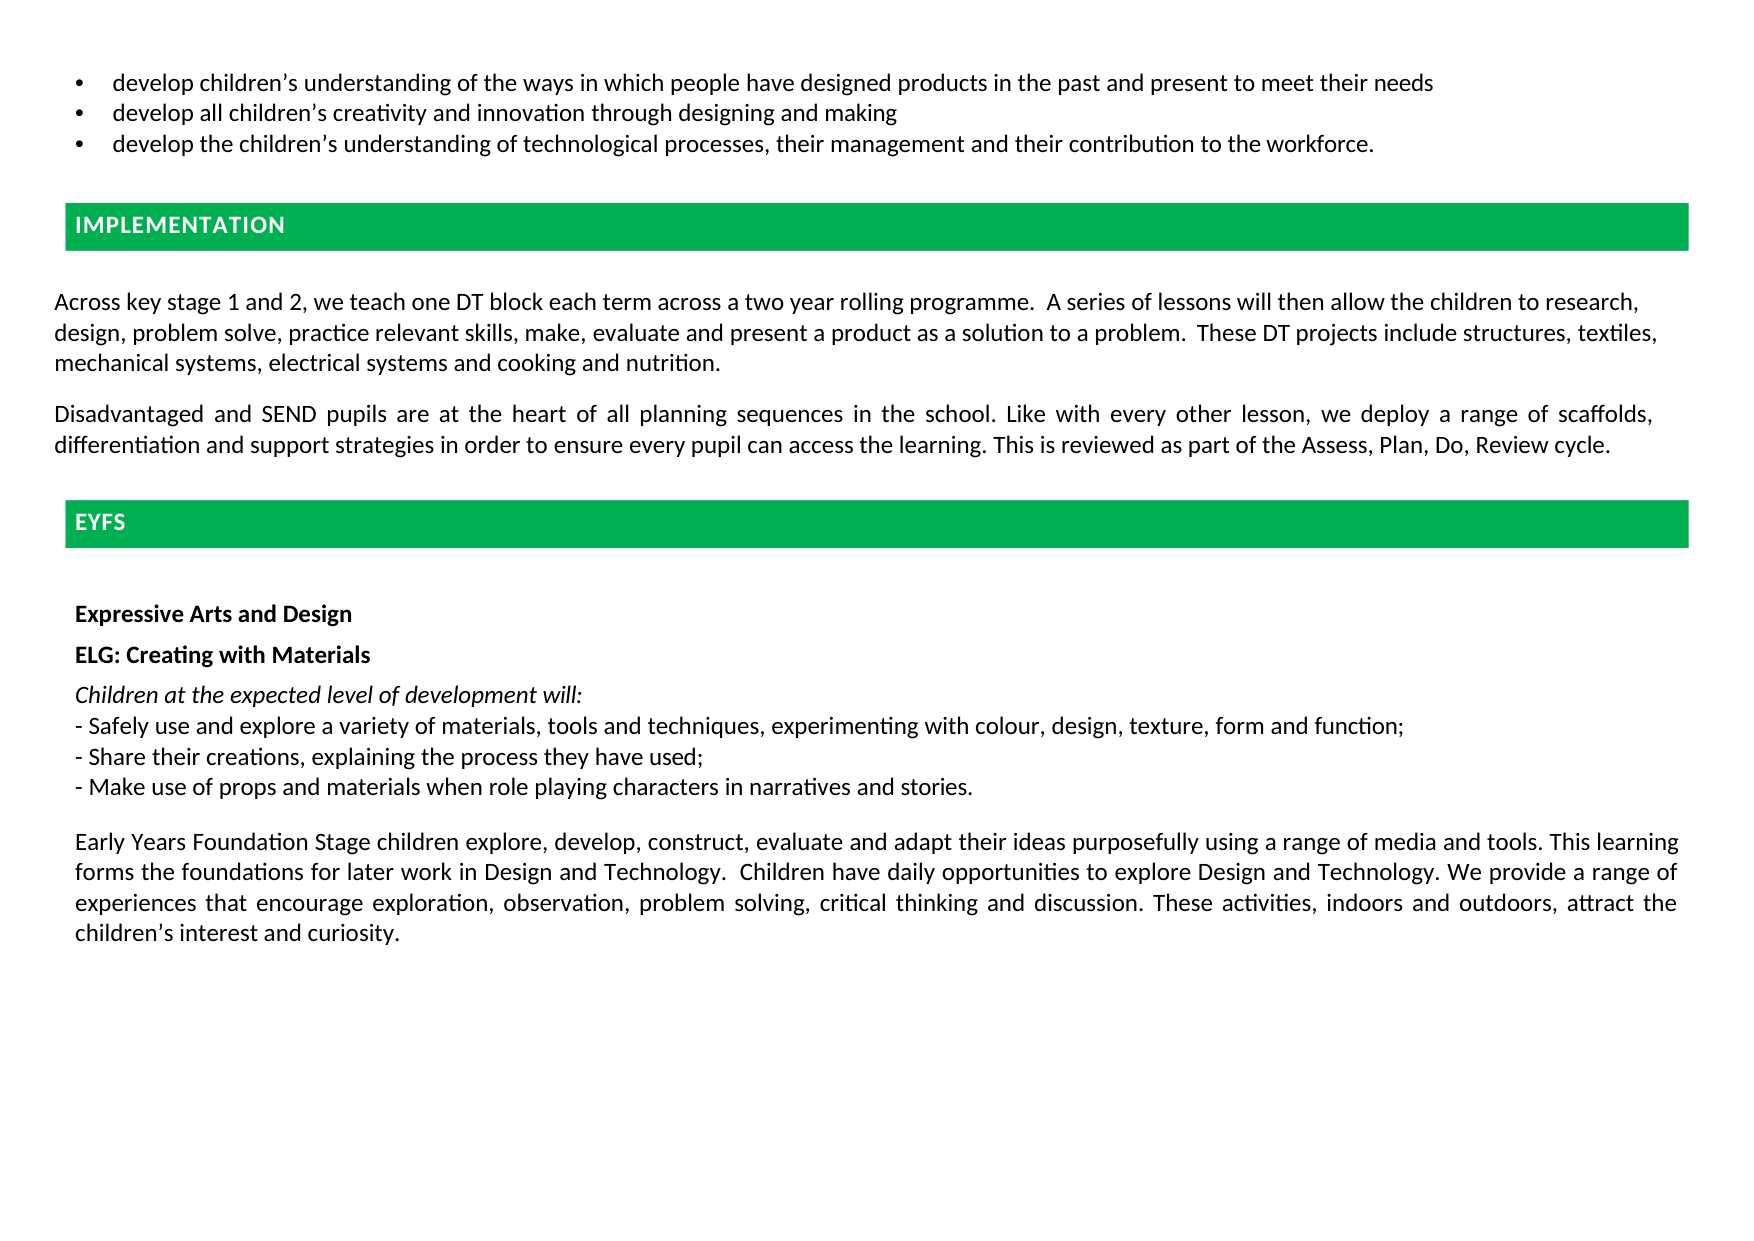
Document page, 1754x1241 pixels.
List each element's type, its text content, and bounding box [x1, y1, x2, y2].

list develop children’s understanding of the ways in which people have designed products in the past and present to meet their needs [75, 67, 1700, 97]
list develop the children’s understanding of technological processes, their management and their contribution to the workforce. [75, 128, 1700, 158]
text Disadvantaged and SEND pupils are at the heart of all planning sequences in the school. Like with every other lesson, we deploy a range of scaffolds, differentiation and support strategies in order to ensure every pupil can access the learning. This is reviewed as part of the Assess, Plan, Do, Review cycle. [54, 398, 1700, 459]
list Make use of props and materials when role playing characters in narratives and stories. [75, 771, 1700, 802]
list Share their creations, explaining the process they have used; [75, 741, 1700, 771]
list develop all children’s creativity and innovation through designing and making [75, 97, 1700, 128]
text Early Years Foundation Stage children explore, develop, construct, evaluate and adapt their ideas purposefully using a range of media and tools. This learning forms the foundations for later work in Design and Technology. Children have daily opportunities to explore Design and Technology. We provide a range of experiences that encourage exploration, observation, problem solving, critical thinking and discussion. These activities, indoors and outdoors, attract the children’s interest and curiosity. [75, 826, 1679, 948]
text Across key stage 1 and 2, we teach one DT block each term across a two year rolling programme. A series of lessons will then allow the children to research, design, problem solve, practice relevant skills, make, evaluate and present a product as a solution to a problem. These DT projects include structures, textiles, mechanical systems, electrical systems and cooking and nutrition. [54, 286, 1700, 378]
list Safely use and explore a variety of materials, tools and techniques, experimenting with colour, design, texture, form and function; [75, 710, 1700, 741]
subtitle Expressive Arts and Design ELG: Creating with Materials [75, 599, 396, 670]
text Children at the expected level of development will: [75, 680, 1700, 710]
